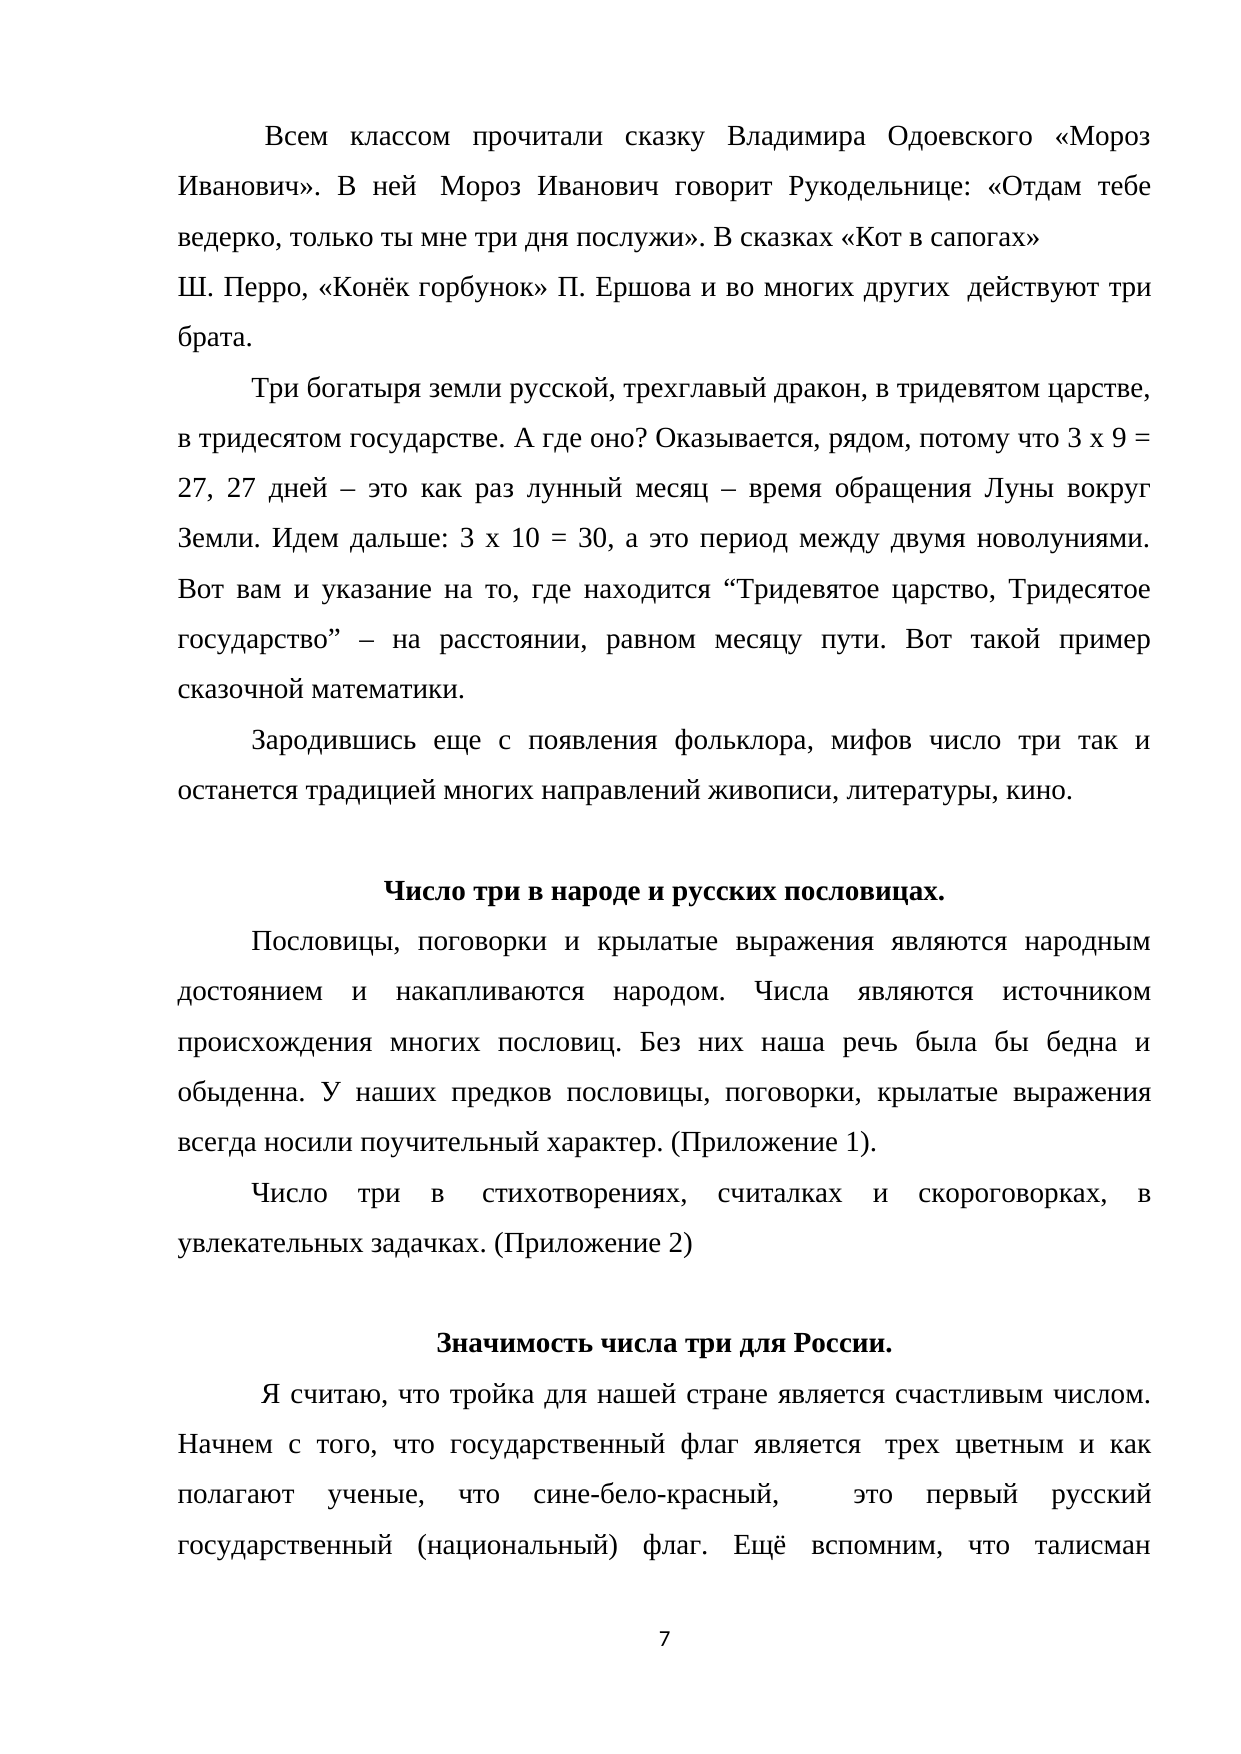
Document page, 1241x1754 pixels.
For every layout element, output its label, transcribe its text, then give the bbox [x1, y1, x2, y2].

text Ш. Перро, «Конёк горбунок» П. Ершова и во многих других действуют три брата. [177, 269, 1152, 353]
text Зародившись еще с появления фольклора, мифов число три так и останется традицией многих направлений живописи, литературы, кино. [177, 722, 1152, 806]
text Пословицы, поговорки и крылатые выражения являются народным достоянием и накапливаются народом. Числа являются источником происхождения многих пословиц. Без них наша речь была бы бедна и обыденна. У наших предков пословицы, поговорки, крылатые выражения всегда носили поучительный характер. (Приложение 1). [177, 923, 1152, 1158]
text Значимость числа три для России. [177, 1326, 1152, 1359]
text Три богатыря земли русской, трехглавый дракон, в тридевятом царстве, в тридесятом государстве. А где оно? Оказывается, рядом, потому что 3 х 9 = 27, 27 дней – это как раз лунный месяц – время обращения Луны вокруг Земли. Идем дальше: 3 х 10 = 30, а это период между двумя новолуниями. Вот вам и указание на то, где находится “Тридевятое царство, Тридесятое государство” – на расстоянии, равном месяцу пути. Вот такой пример сказочной математики. [177, 370, 1152, 705]
text Всем классом прочитали сказку Владимира Одоевского «Мороз Иванович». В ней Мороз Иванович говорит Рукодельнице: «Отдам тебе ведерко, только ты мне три дня послужи». В сказках «Кот в сапогах» [177, 118, 1152, 252]
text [177, 1376, 1152, 1560]
text Число три в стихотворениях, считалках и скороговорках, в увлекательных задачках. (Приложение 2) [177, 1175, 1152, 1258]
text Число три в народе и русских пословицах. [177, 873, 1152, 906]
